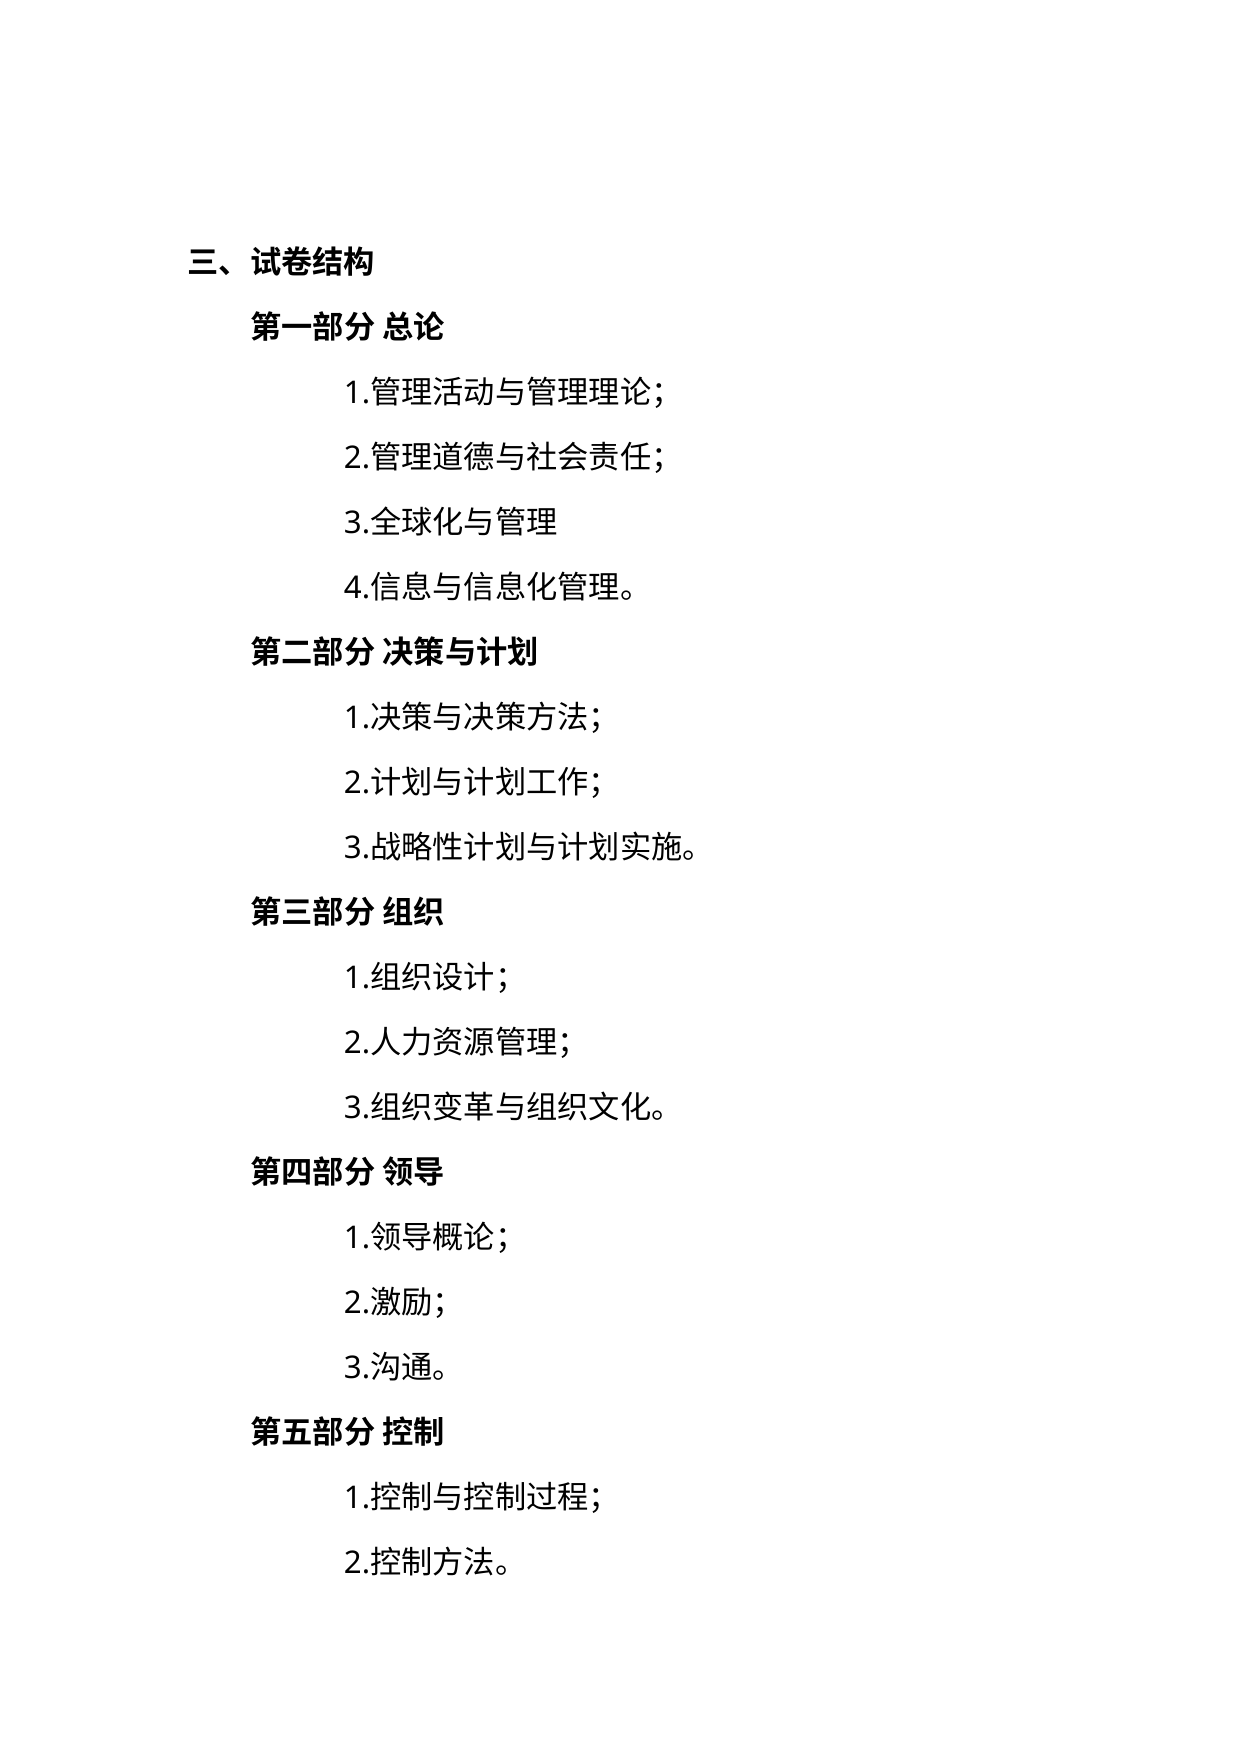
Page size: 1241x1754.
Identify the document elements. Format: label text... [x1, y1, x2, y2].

list 控制与控制过程； [187, 1462, 1053, 1527]
list 计划与计划工作； [187, 747, 1053, 812]
list 管理道德与社会责任； [187, 422, 1053, 487]
list 决策与决策方法； [187, 682, 1053, 747]
text 第五部分 控制 [187, 1397, 1053, 1462]
list 全球化与管理 [187, 487, 1053, 552]
list 战略性计划与计划实施。 [187, 812, 1053, 877]
text 第四部分 领导 [187, 1137, 1053, 1202]
text 第一部分 总论 [187, 292, 1053, 357]
list 激励； [187, 1267, 1053, 1332]
list 组织变革与组织文化。 [187, 1072, 1053, 1137]
list 组织设计； [187, 942, 1053, 1007]
text 三、试卷结构 [187, 227, 1053, 292]
list 人力资源管理； [187, 1007, 1053, 1072]
text 第三部分 组织 [187, 877, 1053, 942]
list 沟通。 [187, 1332, 1053, 1397]
list 管理活动与管理理论； [187, 357, 1053, 422]
list 控制方法。 [187, 1527, 1053, 1592]
list 领导概论； [187, 1202, 1053, 1267]
list 信息与信息化管理。 [187, 552, 1053, 617]
text 第二部分 决策与计划 [187, 617, 1053, 682]
